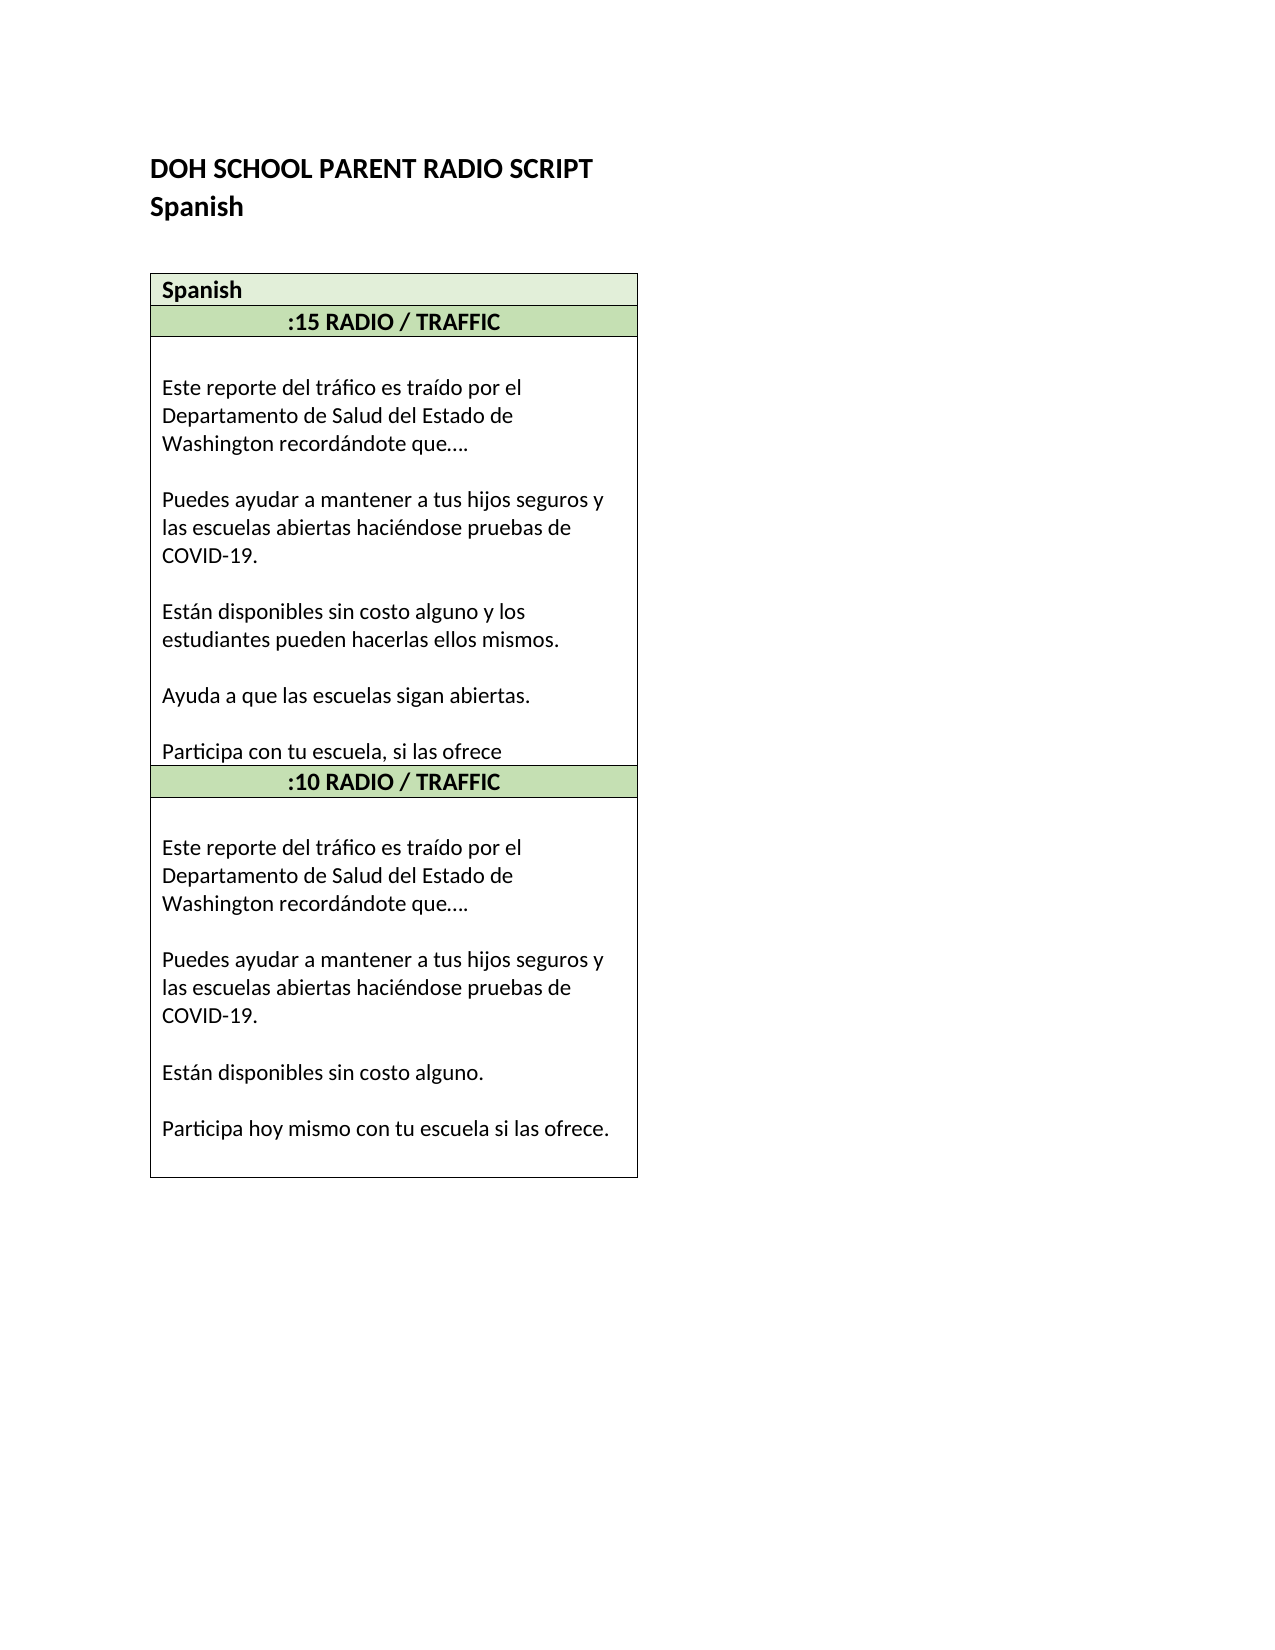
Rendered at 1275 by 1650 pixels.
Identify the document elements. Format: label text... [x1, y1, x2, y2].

table_cell Este reporte del tráfico es traído por el Departamento de Salud del Estado de Washington recordándote que…. Puedes ayudar a mantener a tus hijos seguros y las escuelas abiertas haciéndose pruebas de COVID-19. Están disponibles sin costo alguno y los estudiantes pueden hacerlas ellos mismos. Ayuda a que las escuelas sigan abiertas. Participa con tu escuela, si las ofrece [151, 337, 637, 765]
table_cell :15 RADIO / TRAFFIC [151, 306, 637, 336]
table_cell Este reporte del tráfico es traído por el Departamento de Salud del Estado de Washington recordándote que…. Puedes ayudar a mantener a tus hijos seguros y las escuelas abiertas haciéndose pruebas de COVID-19. Están disponibles sin costo alguno. Participa hoy mismo con tu escuela si las ofrece. [151, 798, 637, 1177]
table_cell :10 RADIO / TRAFFIC [151, 766, 637, 797]
text DOH SCHOOL PARENT RADIO SCRIPT Spanish [150, 150, 1125, 254]
table_header Spanish [151, 274, 637, 305]
